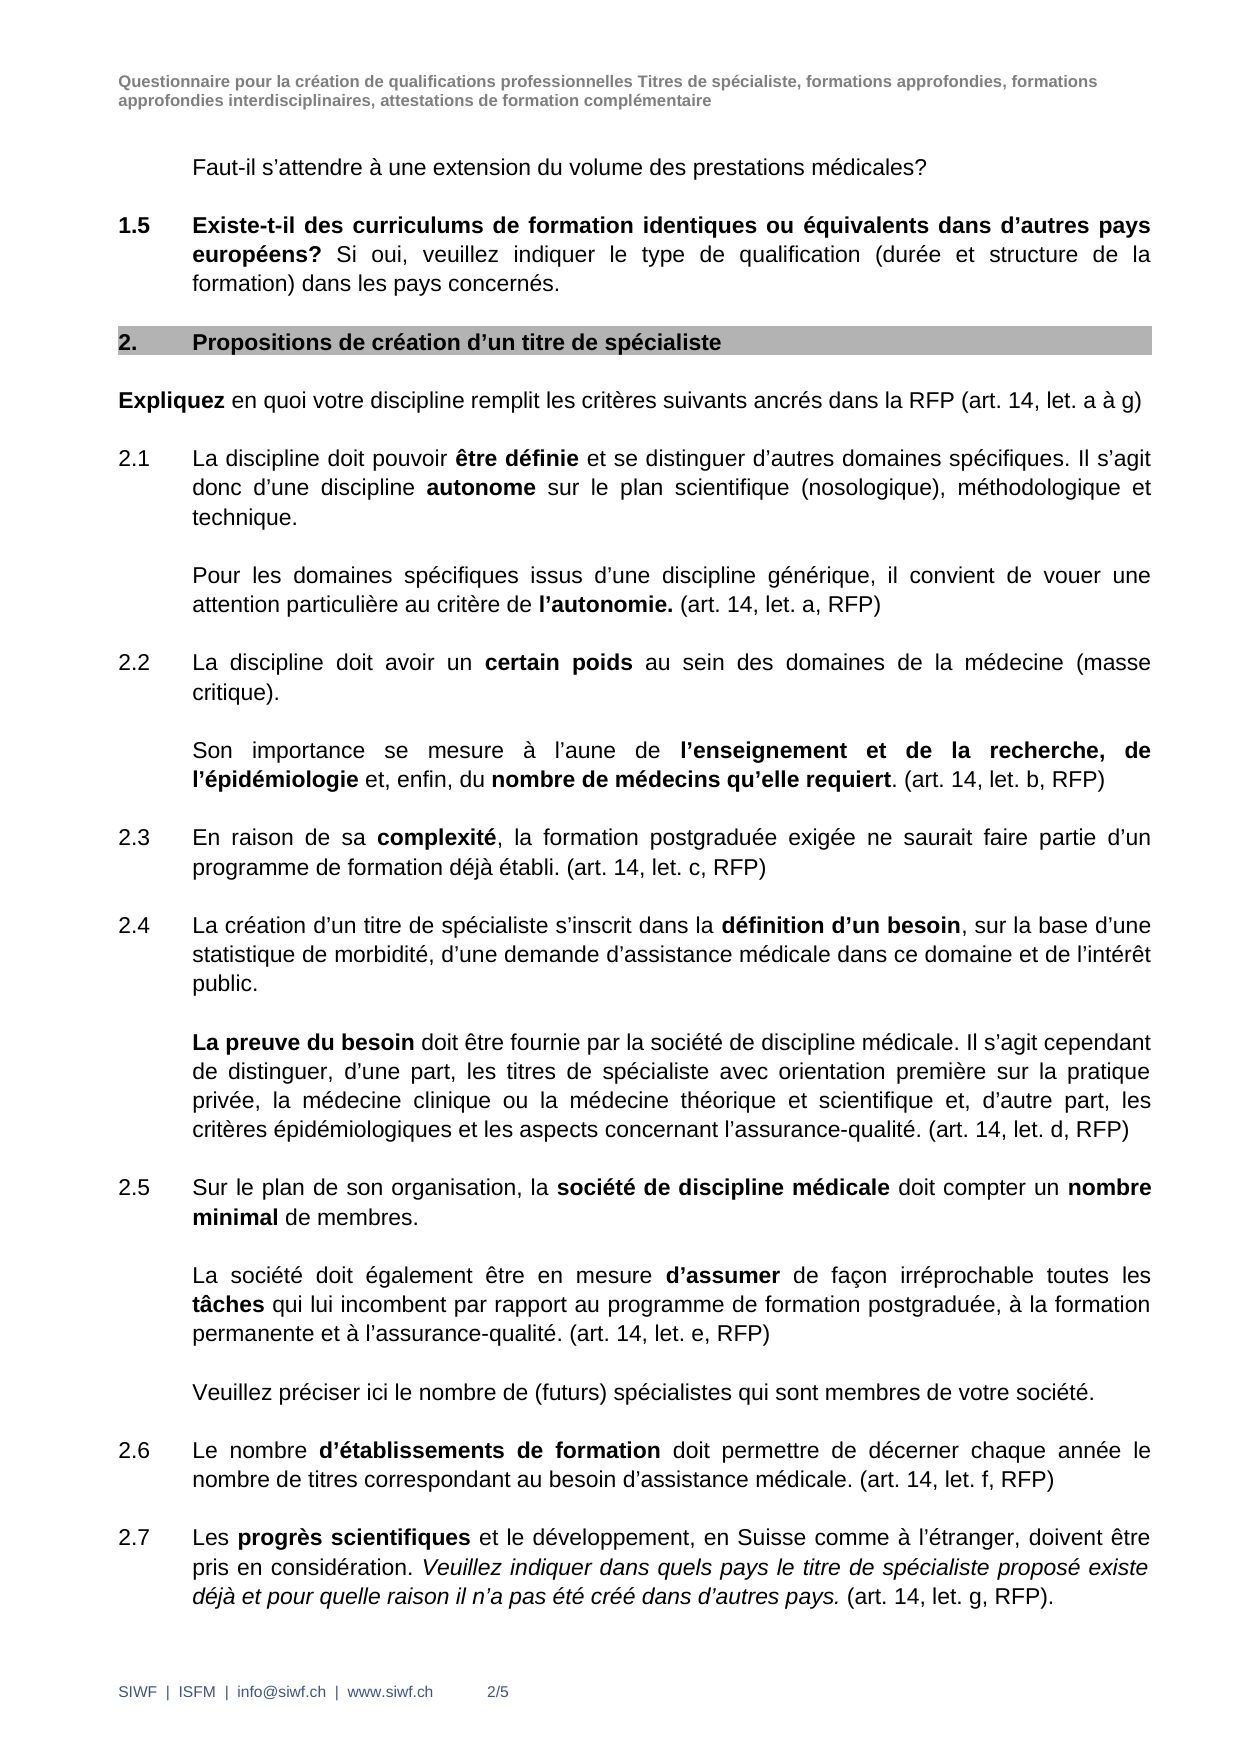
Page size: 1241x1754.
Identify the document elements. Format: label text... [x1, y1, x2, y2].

text La société doit également être en mesure d’assumer de façon irréprochable toutes les tâches qui lui incombent par rapport au programme de formation postgraduée, à la formation permanente et à l’assurance-qualité. (art. 14, let. e, RFP) [192, 1259, 1152, 1346]
text Son importance se mesure à l’aune de l’enseignement et de la recherche, de l’épidémiologie et, enfin, du nombre de médecins qu’elle requiert. (art. 14, let. b, RFP) [192, 734, 1152, 792]
text 2.6 Le nombre d’établissements de formation doit permettre de décerner chaque année le nombre de titres correspondant au besoin d’assistance médicale. (art. 14, let. f, RFP) [118, 1434, 1152, 1492]
text Faut-il s’attendre à une extension du volume des prestations médicales? [192, 151, 1152, 180]
text La preuve du besoin doit être fournie par la société de discipline médicale. Il s’agit cependant de distinguer, d’une part, les titres de spécialiste avec orientation première sur la pratique privée, la médecine clinique ou la médecine théorique et scientifique et, d’autre part, les critères épidémiologiques et les aspects concernant l’assurance-qualité. (art. 14, let. d, RFP) [192, 1026, 1152, 1142]
text Veuillez préciser ici le nombre de (futurs) spécialistes qui sont membres de votre société. [192, 1376, 1152, 1405]
text 2. Propositions de création d’un titre de spécialiste [118, 326, 1152, 355]
text 2.1 La discipline doit pouvoir être définie et se distinguer d’autres domaines spécifiques. Il s’agit donc d’une discipline autonome sur le plan scientifique (nosologique), méthodologique et technique. [118, 442, 1152, 530]
text 2.4 La création d’un titre de spécialiste s’inscrit dans la définition d’un besoin, sur la base d’une statistique de morbidité, d’une demande d’assistance médicale dans ce domaine et de l’intérêt public. [118, 909, 1152, 996]
text Pour les domaines spécifiques issus d’une discipline générique, il convient de vouer une attention particulière au critère de l’autonomie. (art. 14, let. a, RFP) [192, 559, 1152, 617]
text Expliquez en quoi votre discipline remplit les critères suivants ancrés dans la RFP (art. 14, let. a à g) [118, 384, 1152, 413]
text 2.7 Les progrès scientifiques et le développement, en Suisse comme à l’étranger, doivent être pris en considération. Veuillez indiquer dans quels pays le titre de spécialiste proposé existe déjà et pour quelle raison il n’a pas été créé dans d’autres pays. (art. 14, let. g, RFP). [118, 1521, 1152, 1609]
text 2.5 Sur le plan de son organisation, la société de discipline médicale doit compter un nombre minimal de membres. [118, 1171, 1152, 1230]
text 1.5 Existe-t-il des curriculums de formation identiques ou équivalents dans d’autres pays européens? Si oui, veuillez indiquer le type de qualification (durée et structure de la formation) dans les pays concernés. [118, 209, 1152, 296]
text 2.3 En raison de sa complexité, la formation postgraduée exigée ne saurait faire partie d’un programme de formation déjà établi. (art. 14, let. c, RFP) [118, 821, 1152, 880]
text 2.2 La discipline doit avoir un certain poids au sein des domaines de la médecine (masse critique). [118, 646, 1152, 705]
